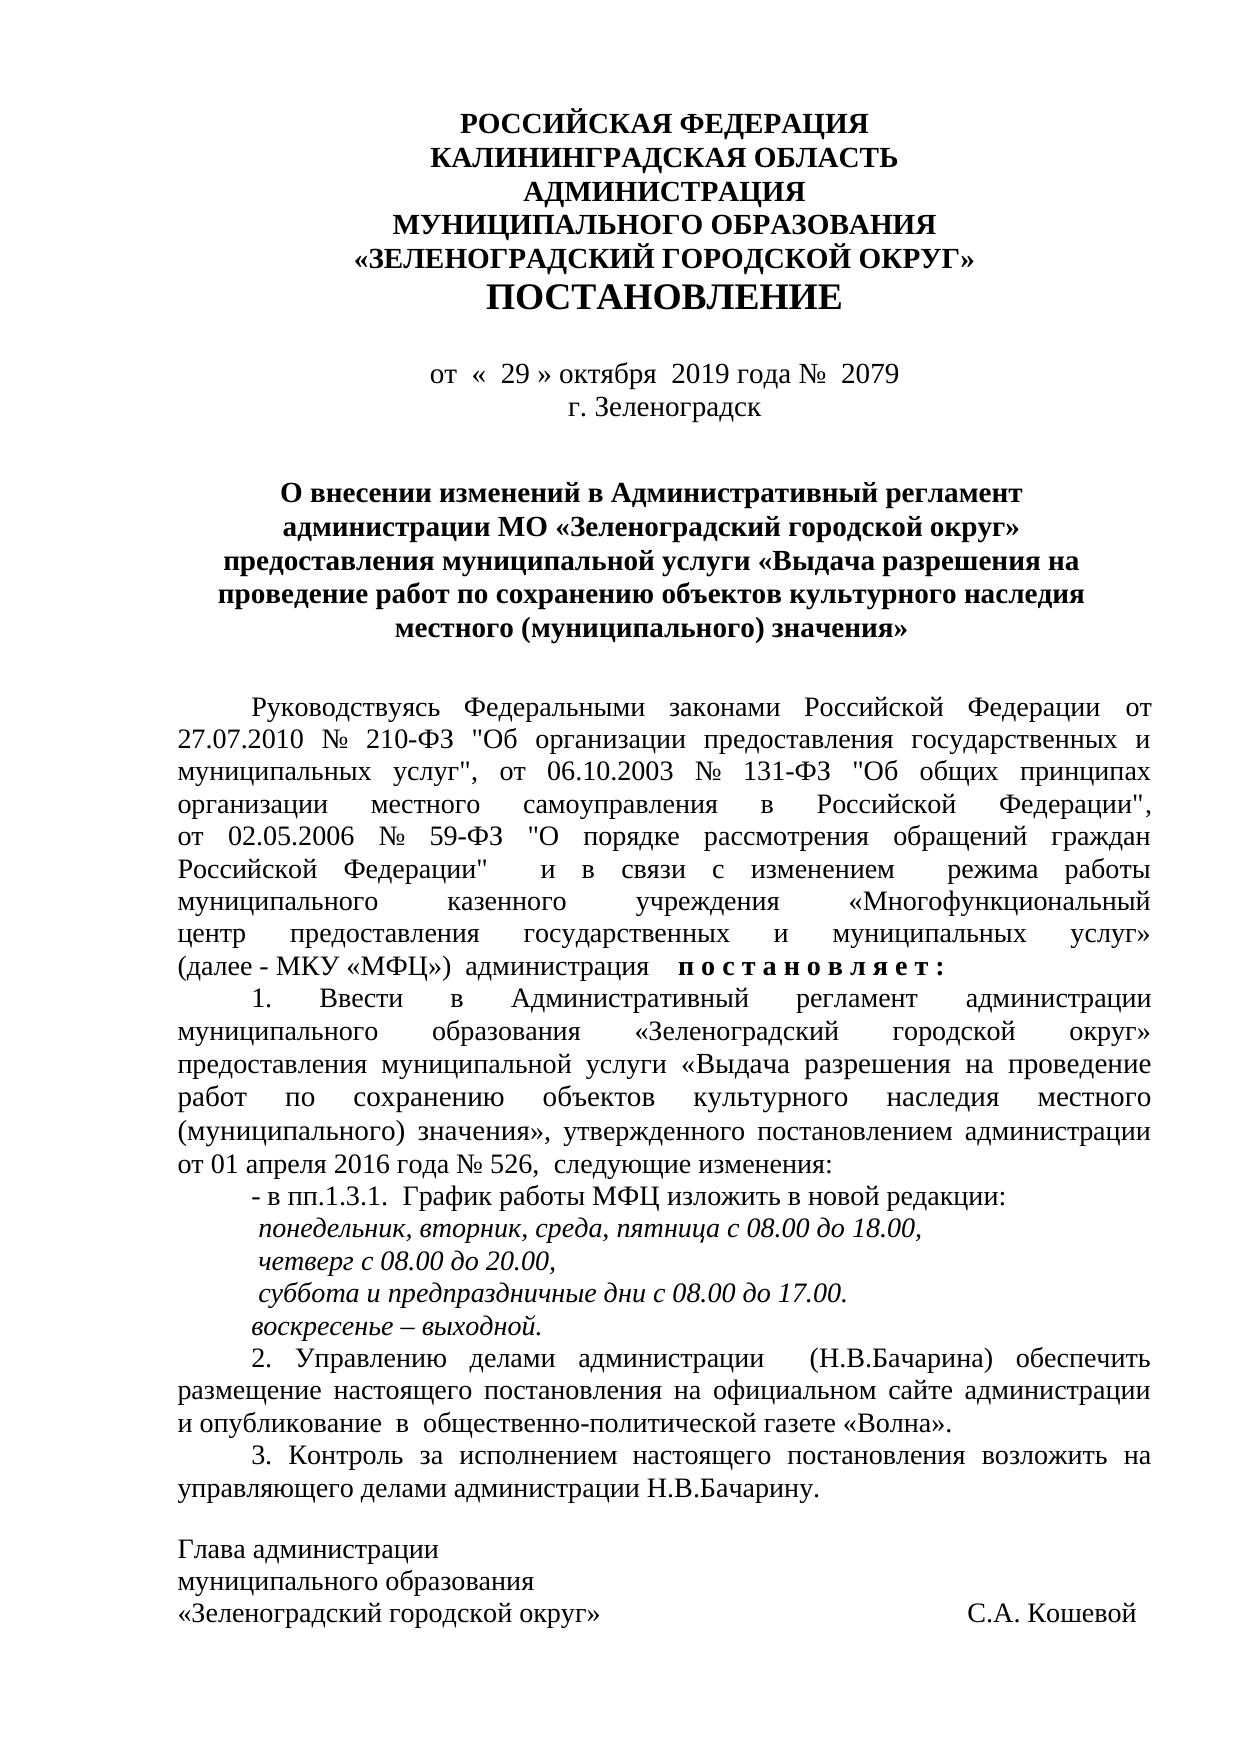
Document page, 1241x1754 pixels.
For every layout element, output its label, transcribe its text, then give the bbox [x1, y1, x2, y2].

text воскресенье – выходной. [177, 1309, 1152, 1341]
subtitle муниципального образования [177, 207, 1152, 241]
subtitle КАЛИНИНГРАДСКАЯ ОБЛАСТЬ [177, 140, 1152, 174]
text муниципального образования [177, 1564, 1152, 1597]
text 2. Управлению делами администрации (Н.В.Бачарина) обеспечить размещение настоящего постановления на официальном сайте администрации и опубликование в общественно-политической газете «Волна». [177, 1341, 1152, 1438]
text понедельник, вторник, среда, пятница с 08.00 до 18.00, [177, 1211, 1152, 1244]
text четверг с 08.00 до 20.00, [177, 1244, 1152, 1276]
text г. Зеленоградск [177, 389, 1152, 423]
table_header О внесении изменений в Административный регламент администрации МО «Зеленоградский городской округ» предоставления муниципальной услуги «Выдача разрешения на проведение работ по сохранению объектов культурного наследия местного (муниципального) значения» [166, 476, 1137, 656]
text Глава администрации [177, 1532, 1152, 1564]
text от « 29 » октября 2019 года № 2079 [177, 356, 1152, 389]
subtitle РОССИЙСКАЯ ФЕДЕРАЦИЯ [177, 107, 1152, 140]
text суббота и предпраздничные дни с 08.00 до 17.00. [177, 1276, 1152, 1309]
text Руководствуясь Федеральными законами Российской Федерации от 27.07.2010 № 210-ФЗ "Об организации предоставления государственных и муниципальных услуг", от 06.10.2003 № 131-ФЗ "Об общих принципах организации местного самоуправления в Российской Федерации", от 02.05.2006 № 59-ФЗ "О порядке рассмотрения обращений граждан Российской Федерации" и в связи с изменением режима работы муниципального казенного учреждения «Многофункциональный центр предоставления государственных и муниципальных услуг» (далее - МКУ «МФЦ») администрация п о с т а н о в л я е т : [177, 690, 1152, 981]
text 1. Ввести в Административный регламент администрации муниципального образования «Зеленоградский городской округ» предоставления муниципальной услуги «Выдача разрешения на проведение работ по сохранению объектов культурного наследия местного (муниципального) значения», утвержденного постановлением администрации от 01 апреля 2016 года № 526, следующие изменения: [177, 981, 1152, 1179]
subtitle ПОСТАНОВЛЕНИЕ [177, 274, 1152, 317]
text - в пп.1.3.1. График работы МФЦ изложить в новой редакции: [177, 1179, 1152, 1211]
subtitle администрация [177, 174, 1152, 207]
text «зеленоградский городской округ» [177, 241, 1152, 274]
text 3. Контроль за исполнением настоящего постановления возложить на управляющего делами администрации Н.В.Бачарину. [177, 1438, 1152, 1503]
text «Зеленоградский городской округ» С.А. Кошевой [177, 1597, 1152, 1629]
